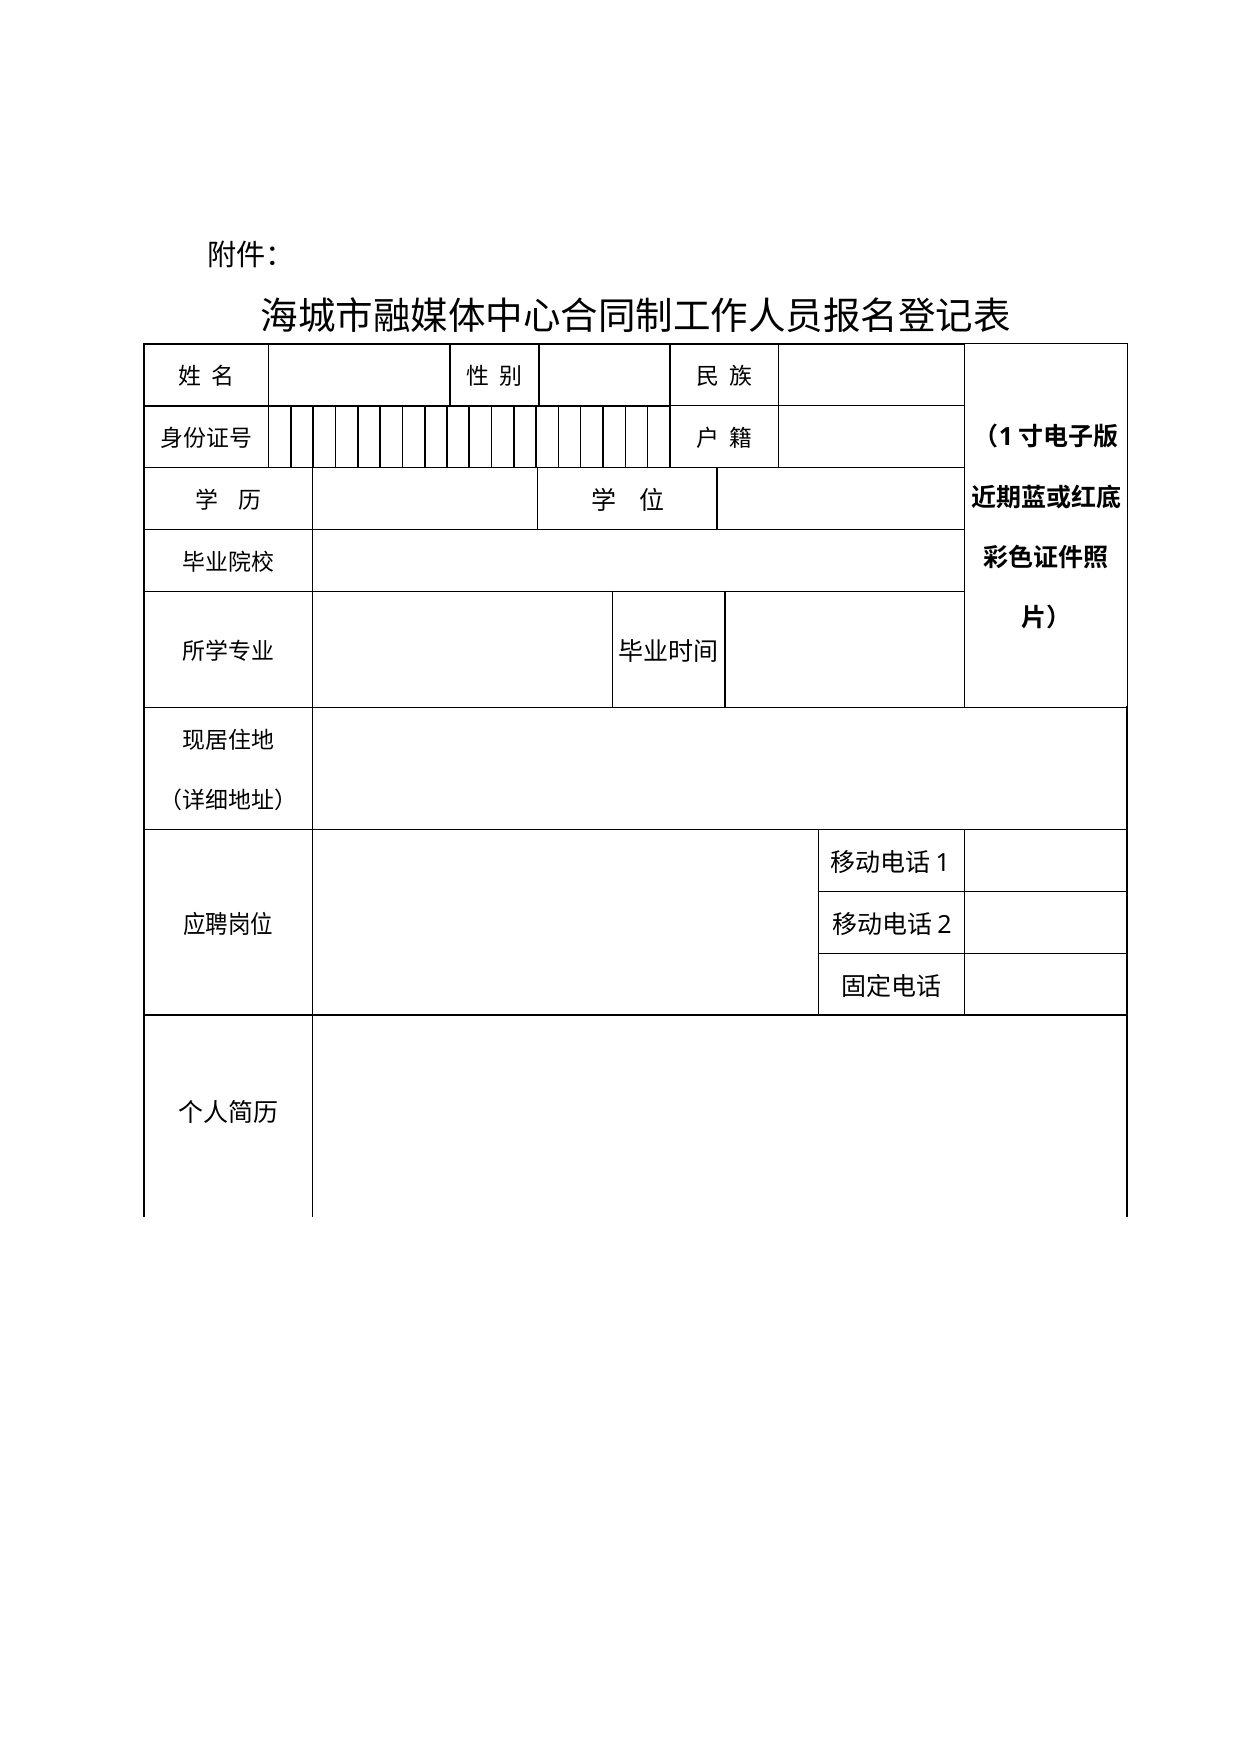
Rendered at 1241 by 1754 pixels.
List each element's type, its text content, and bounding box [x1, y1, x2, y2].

table_cell [559, 407, 580, 467]
table_cell 固定电话 [819, 954, 964, 1014]
table_cell [292, 407, 312, 467]
table_cell [492, 407, 513, 467]
table_cell [448, 407, 468, 467]
table_cell [537, 407, 558, 467]
table_cell 移动电话1 [819, 830, 964, 891]
table_cell 个人简历 [145, 1016, 312, 1217]
table_cell [314, 407, 335, 467]
table_cell [313, 830, 818, 1014]
table_cell 应聘岗位 [145, 830, 312, 1014]
table_header 民 族 [671, 345, 778, 405]
table_cell 学 位 [538, 468, 716, 529]
table_cell 毕业院校 [145, 530, 312, 591]
table_header （1寸电子版近期蓝或红底彩色证件照片） [965, 344, 1127, 706]
table_cell [965, 892, 1126, 952]
table_cell 学 历 [145, 468, 312, 529]
table_header 姓 名 [145, 345, 268, 405]
table_cell [336, 407, 357, 467]
table_cell [403, 407, 424, 467]
table_header [540, 345, 669, 405]
table_cell [426, 407, 446, 467]
table_cell [648, 407, 669, 467]
table_cell [269, 407, 290, 467]
table_cell [779, 406, 964, 467]
table_cell 身份证号 [145, 407, 268, 467]
table_cell [965, 954, 1126, 1014]
table_cell 所学专业 [145, 592, 312, 706]
table_cell [604, 407, 625, 467]
table_cell [313, 1016, 1126, 1217]
table_cell [313, 530, 964, 591]
table_cell [359, 407, 379, 467]
table_cell [626, 407, 647, 467]
table_cell [726, 592, 964, 706]
text 附件： [149, 222, 1063, 283]
table_cell [965, 830, 1126, 891]
table_cell [313, 708, 1126, 829]
table_header 性 别 [451, 345, 538, 405]
table_cell [515, 407, 535, 467]
table_cell [581, 407, 602, 467]
table_cell [313, 592, 612, 706]
text 海城市融媒体中心合同制工作人员报名登记表 [149, 283, 1063, 343]
table_cell 毕业时间 [613, 592, 724, 706]
table_cell [470, 407, 491, 467]
table_header [269, 345, 449, 405]
table_cell [313, 468, 537, 529]
table_cell [381, 407, 402, 467]
table_header [779, 345, 964, 405]
table_cell 移动电话2 [819, 892, 964, 952]
table_cell 户 籍 [671, 406, 778, 467]
table_cell [718, 468, 964, 529]
table_cell 现居住地 （详细地址） [145, 708, 312, 829]
